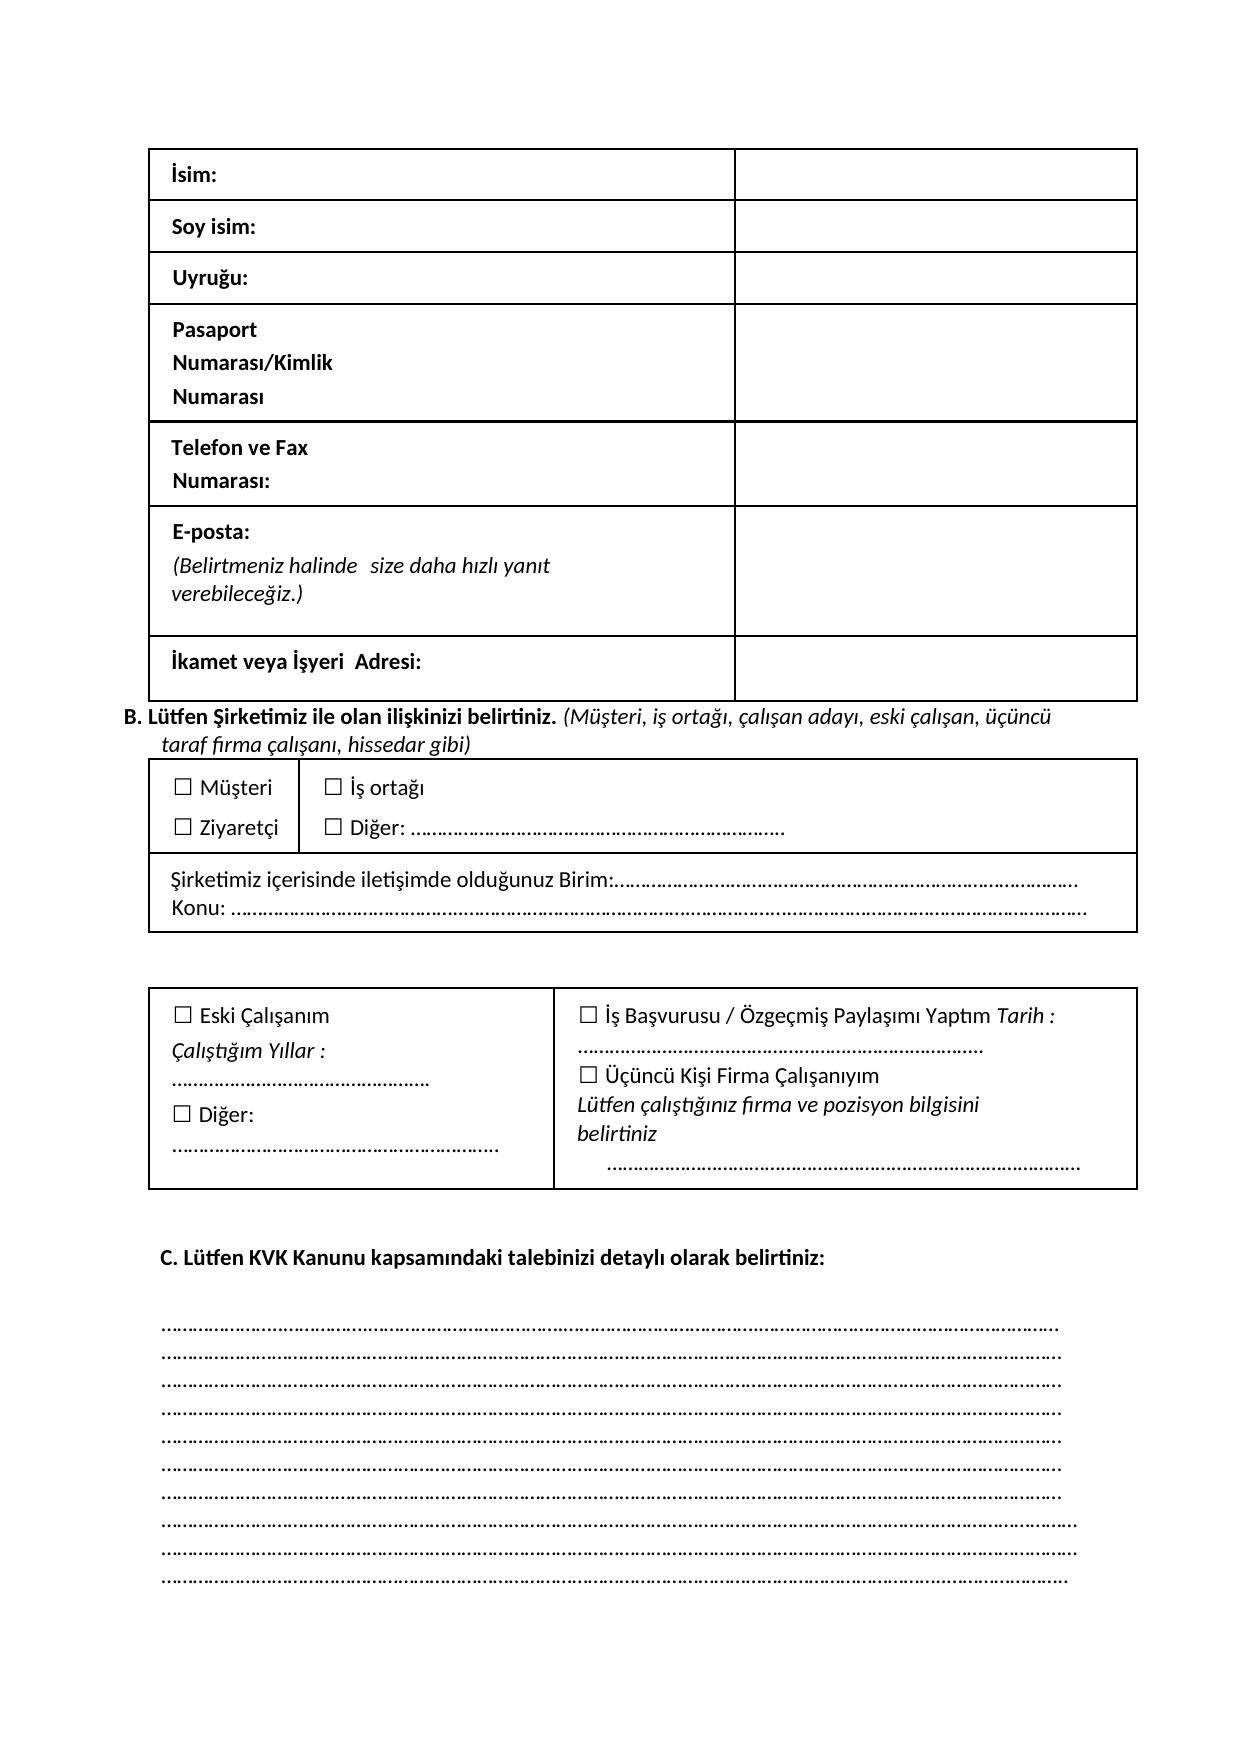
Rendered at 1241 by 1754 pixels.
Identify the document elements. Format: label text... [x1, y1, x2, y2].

table_cell Telefon ve Fax Numarası: [150, 423, 734, 505]
table_cell [736, 507, 1136, 634]
table_cell Şirketimiz içerisinde iletişimde olduğunuz Birim:………………….………………………………………………………… Konu: ……………………………………..…………………………………….……………...………………………………………………… [150, 854, 1136, 931]
table_header İsim: [150, 150, 734, 199]
table_header ☐ Eski Çalışanım Çalıştığım Yıllar : …………………………………………. ☐ Diğer: …………………………………………………….. [150, 989, 553, 1188]
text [161, 1505, 1083, 1589]
table_cell [736, 305, 1136, 420]
text …………………..…………….……………………………….……………………………….………………………………………………… ……………………………………………………………………………………………………………………………………………………………………………………………………………………………………………………………………………………………………………………………………………………………………………………………………………………………………………………………………………………………………………………………………………………………………………………………………………………………………………………………………………………………………………………………………………………………………………………………………………………………………………………………………………………………………………………………………………… [161, 1309, 1076, 1505]
table_cell [736, 253, 1136, 303]
table_cell [736, 637, 1136, 700]
table_cell [736, 423, 1136, 505]
table_header ☐ İş ortağı ☐ Diğer: …………………………………………………………….. [300, 760, 1136, 852]
table_cell İkamet veya İşyeri Adresi: [150, 637, 734, 700]
table_cell Soy isim: [150, 201, 734, 251]
table_header ☐ Müşteri ☐ Ziyaretçi [150, 760, 298, 852]
text B. Lütfen Şirketimiz ile olan ilişkinizi belirtiniz. (Müşteri, iş ortağı, çalışan adayı, eski çalışan, üçüncü taraf firma çalışanı, hissedar gibi) [124, 702, 1076, 758]
table_cell E-posta: (Belirtmeniz halinde size daha hızlı yanıt verebileceğiz.) [150, 507, 734, 634]
table_cell [736, 201, 1136, 251]
table_header [736, 150, 1136, 199]
table_cell Uyruğu: [150, 253, 734, 303]
table_header ☐ İş Başvurusu / Özgeçmiş Paylaşımı Yaptım Tarih : ………………………………………………………………….. ☐ Üçüncü Kişi Firma Çalışanıyım Lütfen çalıştığınız firma ve pozisyon bilgisini belirtiniz ……………………………………………………………………………… [555, 989, 1136, 1188]
text C. Lütfen KVK Kanunu kapsamındaki talebinizi detaylı olarak belirtiniz: [160, 1243, 1093, 1271]
table_cell Pasaport Numarası/Kimlik Numarası [150, 305, 734, 420]
